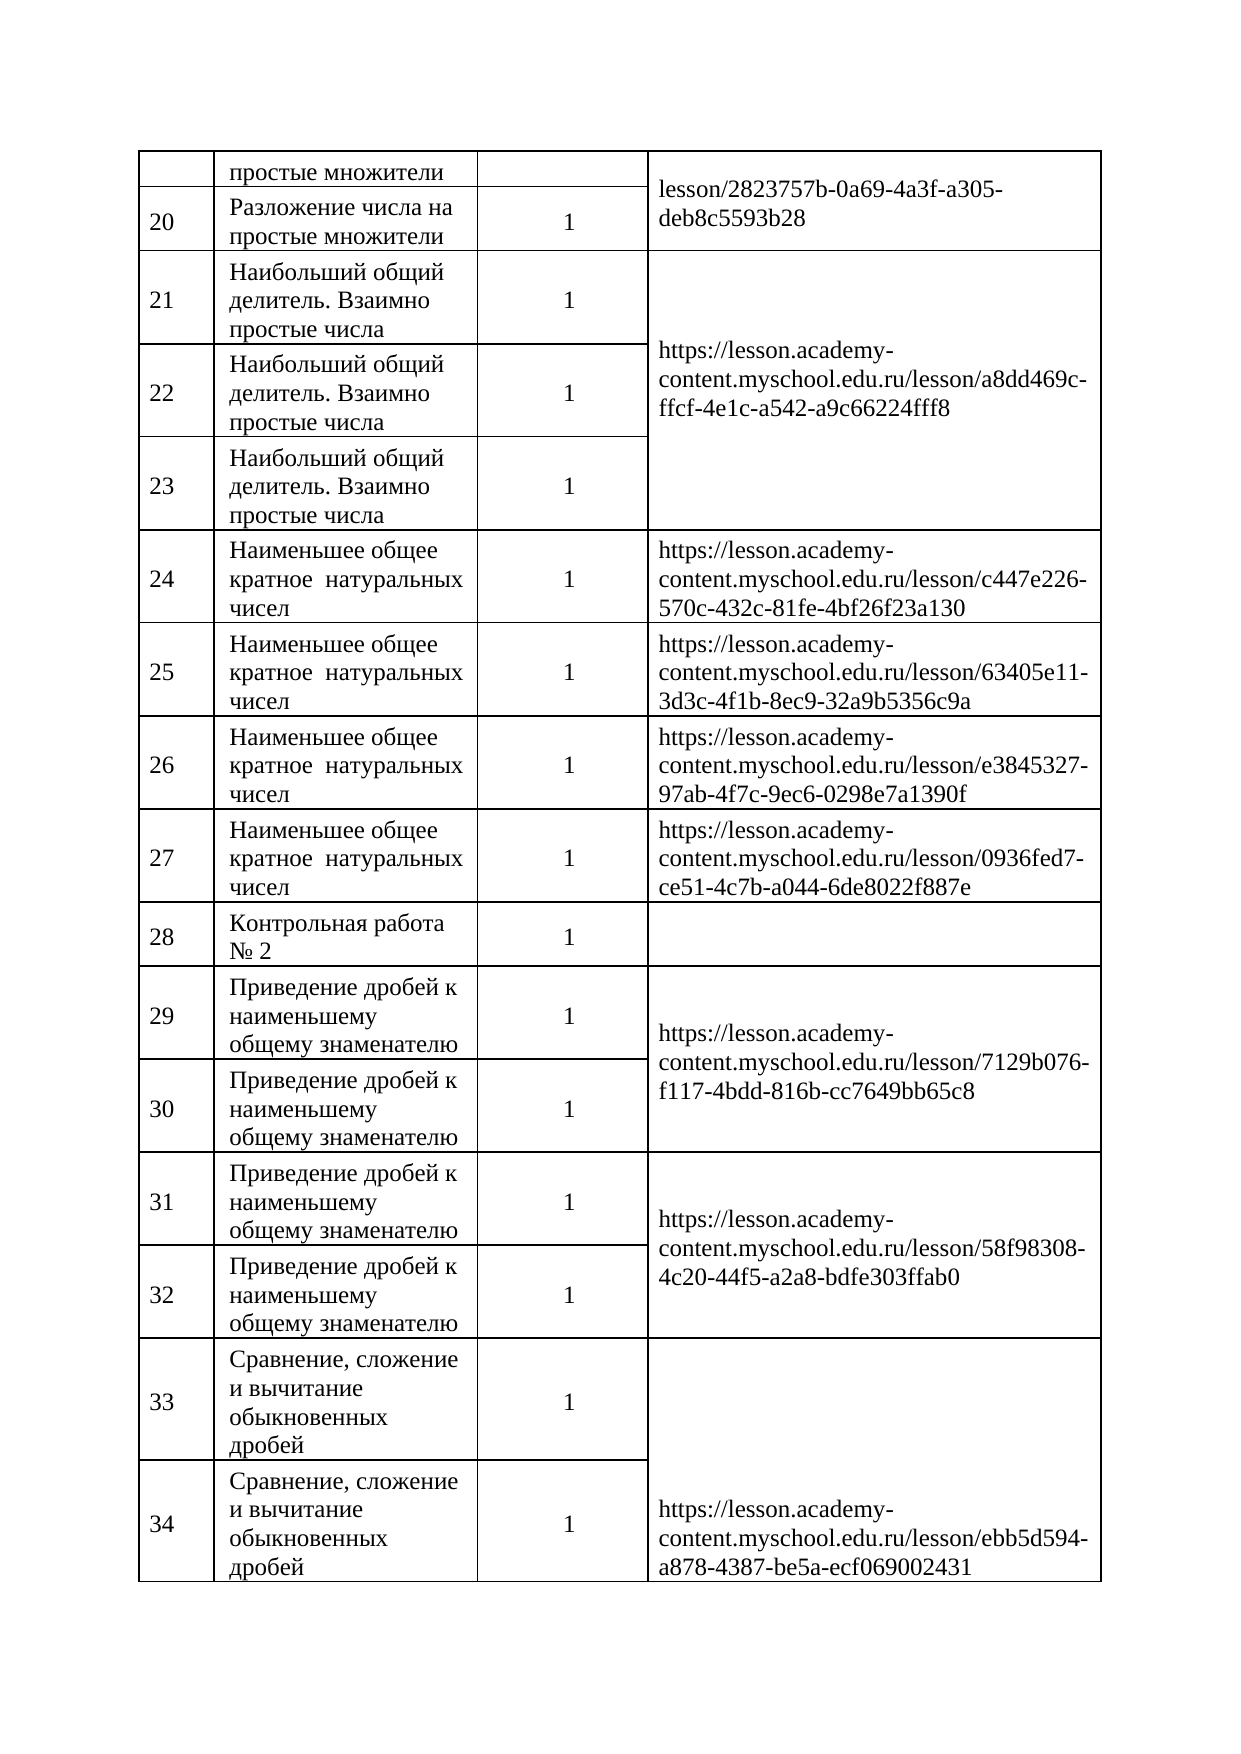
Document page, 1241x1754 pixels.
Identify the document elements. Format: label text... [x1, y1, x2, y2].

table_cell 25 [140, 623, 213, 715]
table_cell Приведение дробей к наименьшему общему знаменателю [215, 1153, 477, 1244]
table_cell https://lesson.academy-content.myschool.edu.ru/lesson/7129b076-f117-4bdd-816b-cc7649bb65c8 [649, 967, 1100, 1151]
table_cell Приведение дробей к наименьшему общему знаменателю [215, 1246, 477, 1337]
table_cell https://lesson.academy-content.myschool.edu.ru/lesson/a8dd469c-ffcf-4e1c-a542-a9c66224fff8 [649, 251, 1100, 529]
table_cell 30 [140, 1060, 213, 1151]
table_cell 33 [140, 1339, 213, 1459]
table_cell [649, 903, 1100, 965]
table_cell 22 [140, 345, 213, 436]
table_cell 21 [140, 251, 213, 343]
table_cell https://lesson.academy-content.myschool.edu.ru/lesson/58f98308-4c20-44f5-a2a8-bdfe303ffab0 [649, 1153, 1100, 1337]
table_cell 1 [478, 1060, 647, 1151]
table_cell 1 [478, 903, 647, 965]
table_cell https://lesson.academy-content.myschool.edu.ru/lesson/63405e11-3d3c-4f1b-8ec9-32a9b5356c9a [649, 623, 1100, 715]
table_cell 1 [478, 437, 647, 529]
table_cell 20 [140, 187, 213, 250]
table_cell 32 [140, 1246, 213, 1337]
table_cell 27 [140, 810, 213, 901]
table_cell 1 [478, 251, 647, 343]
table_cell 1 [478, 1246, 647, 1337]
table_cell 1 [478, 967, 647, 1058]
table_cell Приведение дробей к наименьшему общему знаменателю [215, 1060, 477, 1151]
table_cell 34 [140, 1461, 213, 1581]
table_cell 28 [140, 903, 213, 965]
table_cell https://lesson.academy-content.myschool.edu.ru/lesson/e3845327-97ab-4f7c-9ec6-0298e7a1390f [649, 717, 1100, 808]
table_cell https://lesson.academy-content.myschool.edu.ru/lesson/ebb5d594-a878-4387-be5a-ecf069002431 [649, 1339, 1100, 1581]
table_cell 1 [478, 717, 647, 808]
table_cell Контрольная работа № 2 [215, 903, 477, 965]
table_cell 1 [478, 345, 647, 436]
table_cell Наибольший общий делитель. Взаимно простые числа [215, 437, 477, 529]
table_cell 1 [478, 810, 647, 901]
table_cell 26 [140, 717, 213, 808]
table_cell 1 [478, 187, 647, 250]
table_cell 1 [478, 531, 647, 622]
table_cell 1 [478, 1339, 647, 1459]
table_cell 29 [140, 967, 213, 1058]
table_cell Наименьшее общее кратное натуральных чисел [215, 623, 477, 715]
table_cell 1 [478, 1461, 647, 1581]
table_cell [649, 152, 1100, 250]
table_cell Наименьшее общее кратное натуральных чисел [215, 810, 477, 901]
table_cell Разложение числа на простые множители [215, 187, 477, 250]
table_cell Приведение дробей к наименьшему общему знаменателю [215, 967, 477, 1058]
table_cell https://lesson.academy-content.myschool.edu.ru/lesson/0936fed7-ce51-4c7b-a044-6de8022f887e [649, 810, 1100, 901]
table_cell 23 [140, 437, 213, 529]
table_cell 31 [140, 1153, 213, 1244]
table_cell https://lesson.academy-content.myschool.edu.ru/lesson/c447e226-570c-432c-81fe-4bf26f23a130 [649, 531, 1100, 622]
table_cell 19 [140, 152, 213, 186]
table_cell Наименьшее общее кратное натуральных чисел [215, 531, 477, 622]
table_cell 1 [478, 1153, 647, 1244]
table_cell 1 [478, 152, 647, 186]
table_cell 1 [478, 623, 647, 715]
table_cell 24 [140, 531, 213, 622]
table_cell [215, 1461, 477, 1581]
table_cell Наибольший общий делитель. Взаимно простые числа [215, 345, 477, 436]
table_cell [215, 1339, 477, 1459]
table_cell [215, 152, 477, 186]
table_cell Наибольший общий делитель. Взаимно простые числа [215, 251, 477, 343]
table_cell Наименьшее общее кратное натуральных чисел [215, 717, 477, 808]
